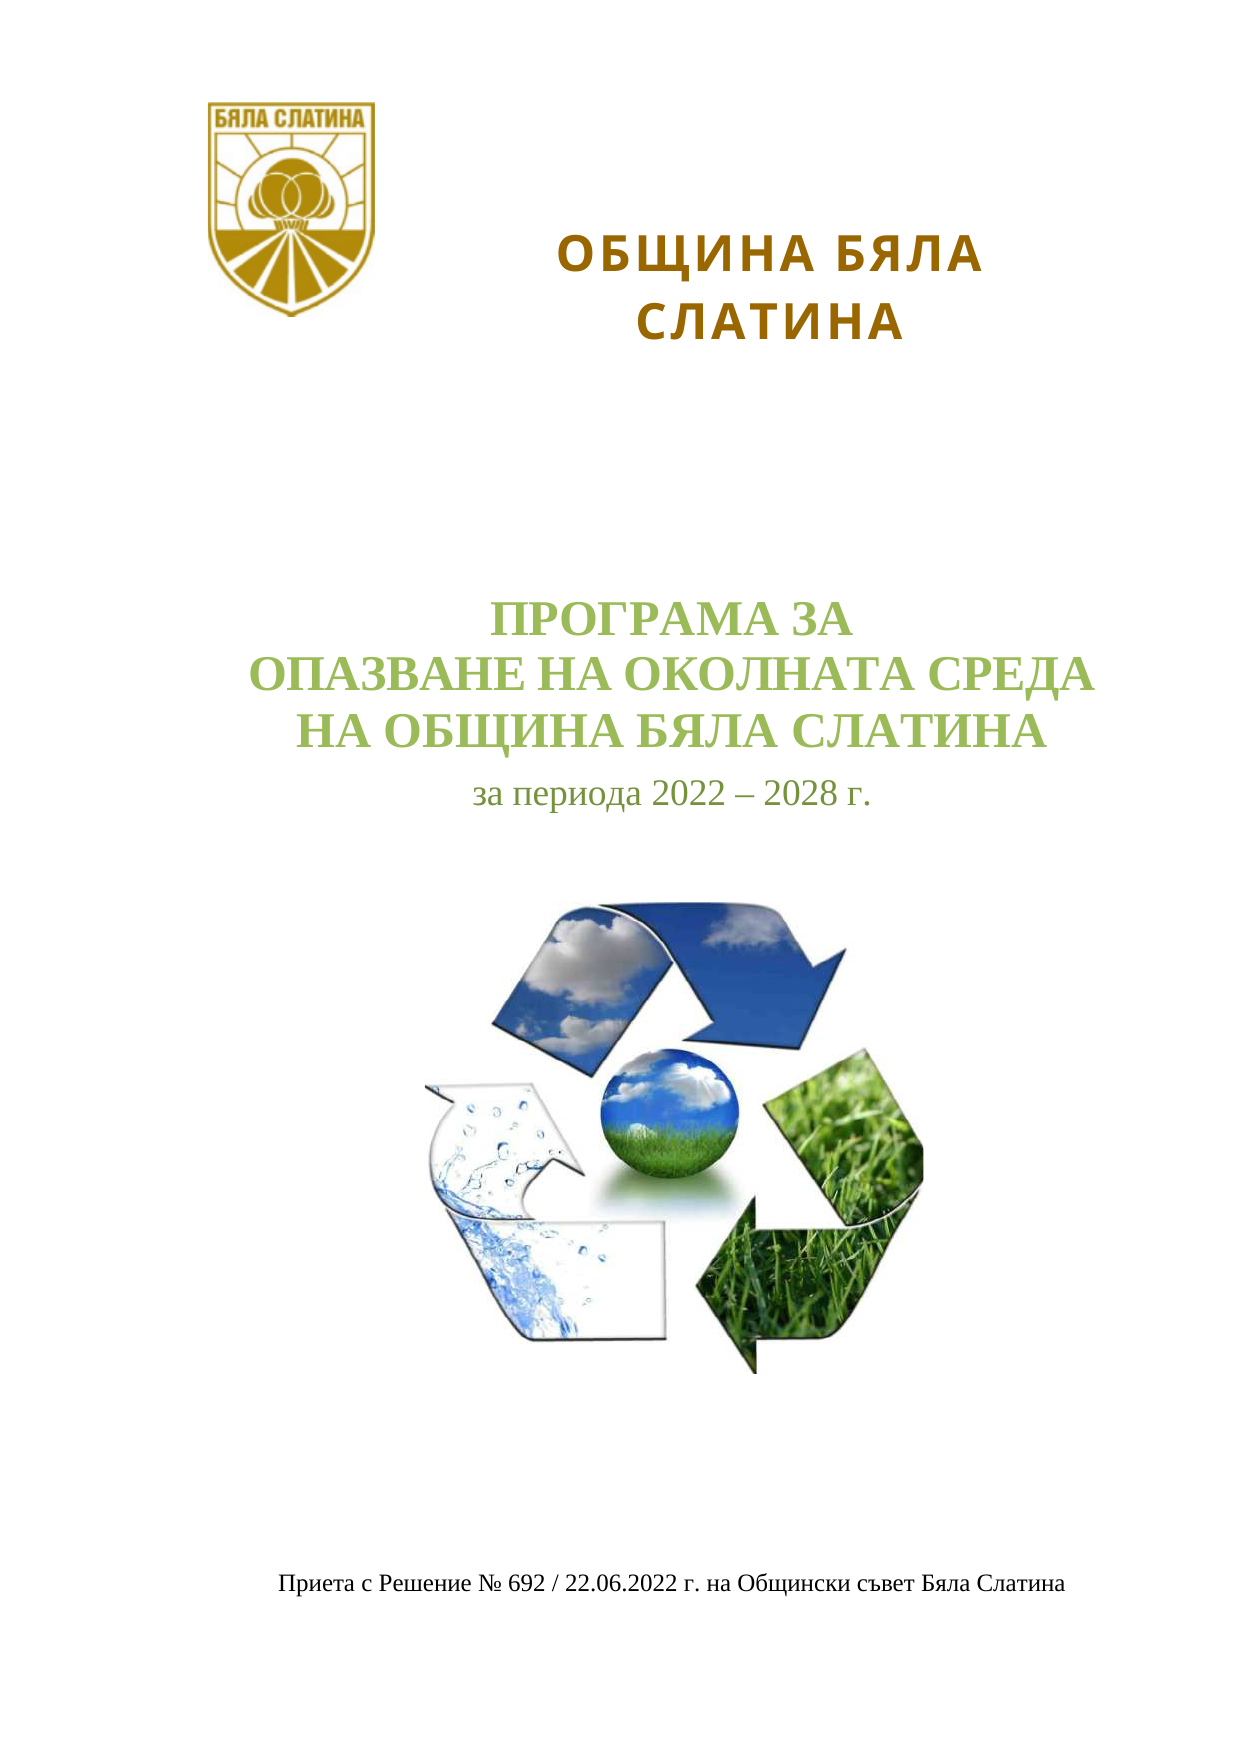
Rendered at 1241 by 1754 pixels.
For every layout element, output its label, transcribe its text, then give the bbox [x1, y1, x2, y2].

text ОПАЗВАНЕ НА ОКОЛНАТА СРЕДА НА ОБЩИНА БЯЛА СЛАТИНА [223, 644, 1121, 759]
text за периода 2022 – 2028 г. [223, 759, 1121, 817]
text ОБЩИНА БЯЛА СЛАТИНА [223, 218, 1121, 354]
picture [423, 902, 923, 1372]
text Приета с Решение № 692 / 22.06.2022 г. на Общински съвет Бяла Слатина [223, 1568, 1121, 1597]
text ПРОГРАМА ЗА [223, 597, 1121, 644]
